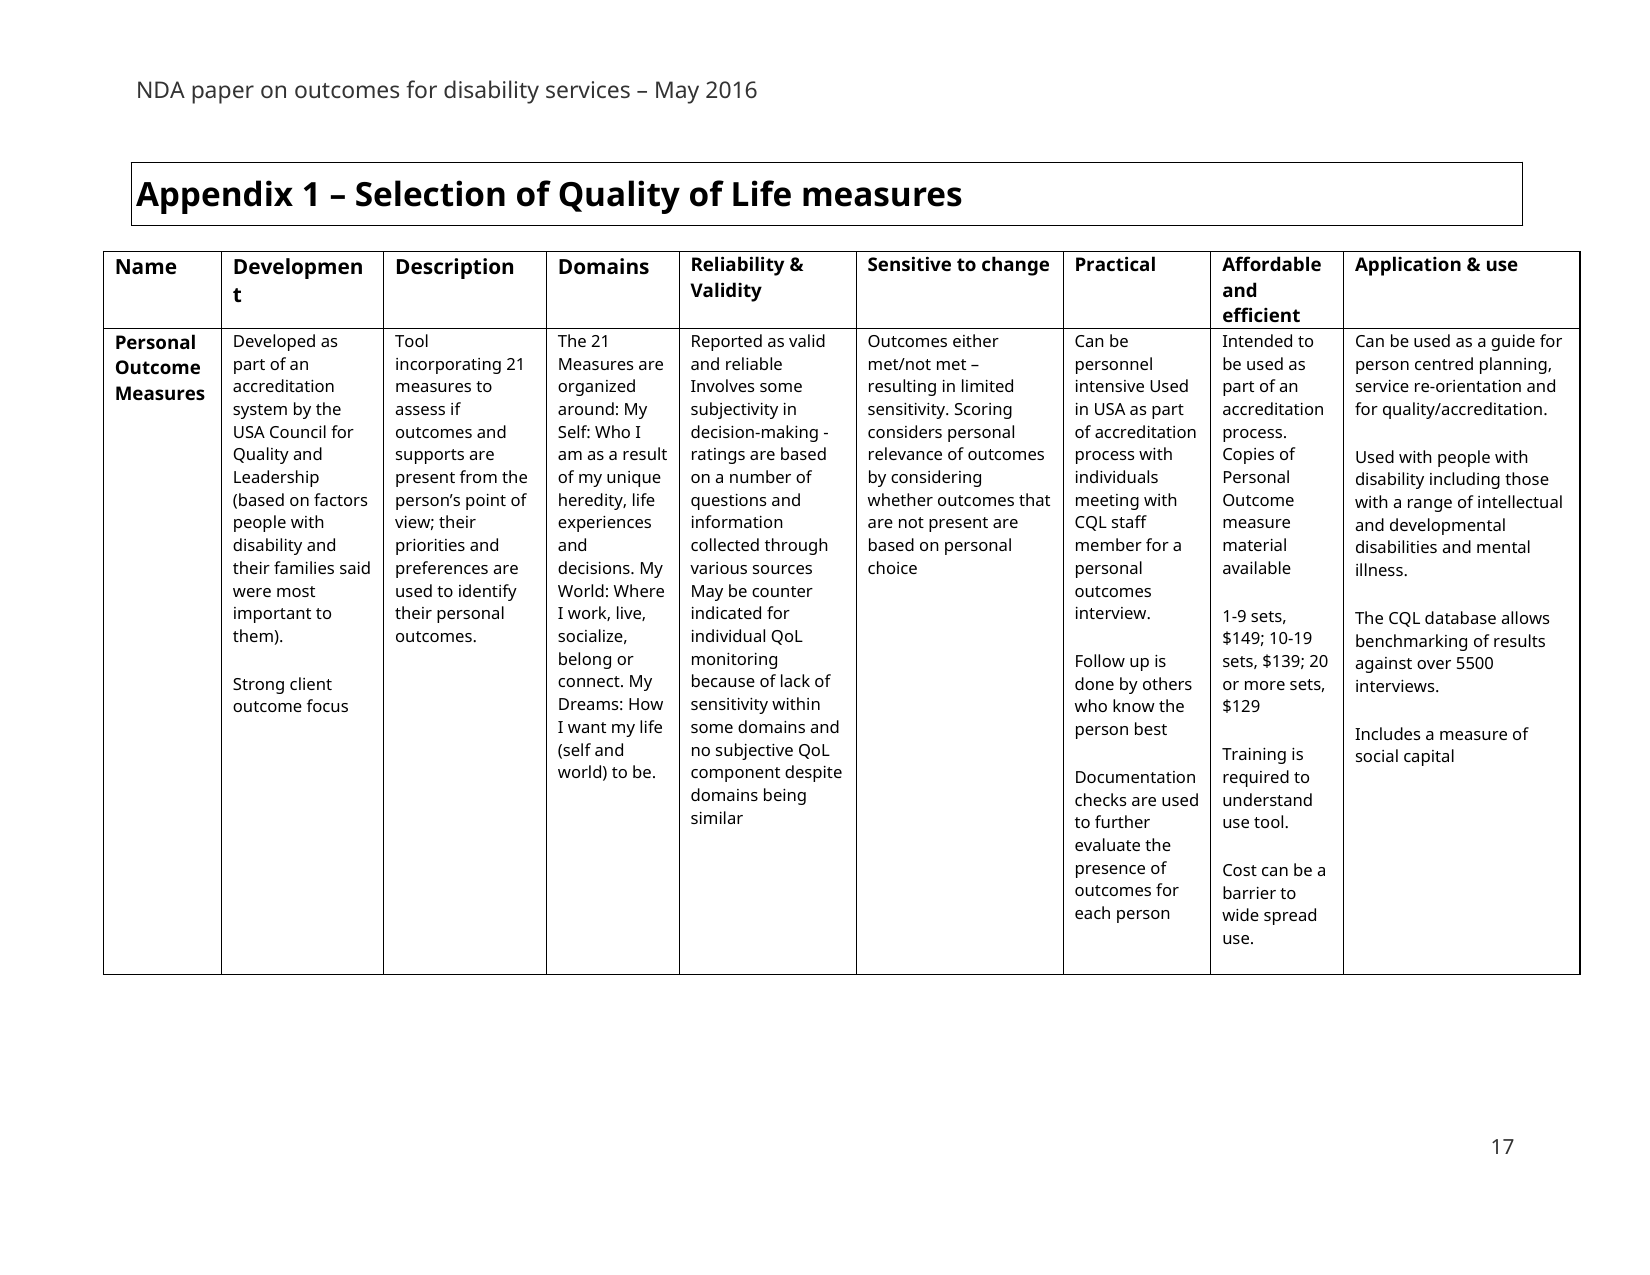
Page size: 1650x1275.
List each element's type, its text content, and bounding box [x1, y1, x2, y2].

table_header Practical [1064, 252, 1210, 328]
table_cell Can be personnel intensive Used in USA as part of accreditation process with individuals meeting with CQL staff member for a personal outcomes interview. Follow up is done by others who know the person best Documentation checks are used to further evaluate the presence of outcomes for each person [1064, 329, 1210, 974]
table_cell Personal Outcome Measures [104, 329, 221, 974]
table_cell Outcomes either met/not met – resulting in limited sensitivity. Scoring considers personal relevance of outcomes by considering whether outcomes that are not present are based on personal choice [857, 329, 1063, 974]
table_header Application & use [1344, 252, 1579, 328]
table_cell The 21 Measures are organized around: My Self: Who I am as a result of my unique heredity, life experiences and decisions. My World: Where I work, live, socialize, belong or connect. My Dreams: How I want my life (self and world) to be. [547, 329, 679, 974]
table_header Reliability & Validity [680, 252, 856, 328]
table_header Description [384, 252, 546, 328]
table_cell Can be used as a guide for person centred planning, service re-orientation and for quality/accreditation. Used with people with disability including those with a range of intellectual and developmental disabilities and mental illness. The CQL database allows benchmarking of results against over 5500 interviews. Includes a measure of social capital [1344, 329, 1579, 974]
table_header Affordable and efficient [1211, 252, 1343, 328]
table_header Domains [547, 252, 679, 328]
table_header Name [104, 252, 221, 328]
table_header Sensitive to change [857, 252, 1063, 328]
table_cell Intended to be used as part of an accreditation process. Copies of Personal Outcome measure material available 1-9 sets, $149; 10-19 sets, $139; 20 or more sets, $129 Training is required to understand use tool. Cost can be a barrier to wide spread use. [1211, 329, 1343, 974]
table_cell Reported as valid and reliable Involves some subjectivity in decision-making -ratings are based on a number of questions and information collected through various sources May be counter indicated for individual QoL monitoring because of lack of sensitivity within some domains and no subjective QoL component despite domains being similar [680, 329, 856, 974]
table_cell Tool incorporating 21 measures to assess if outcomes and supports are present from the person’s point of view; their priorities and preferences are used to identify their personal outcomes. [384, 329, 546, 974]
subtitle Appendix 1 – Selection of Quality of Life measures [132, 163, 1522, 225]
table_header Development [222, 252, 383, 328]
table_cell Developed as part of an accreditation system by the USA Council for Quality and Leadership (based on factors people with disability and their families said were most important to them). Strong client outcome focus [222, 329, 383, 974]
